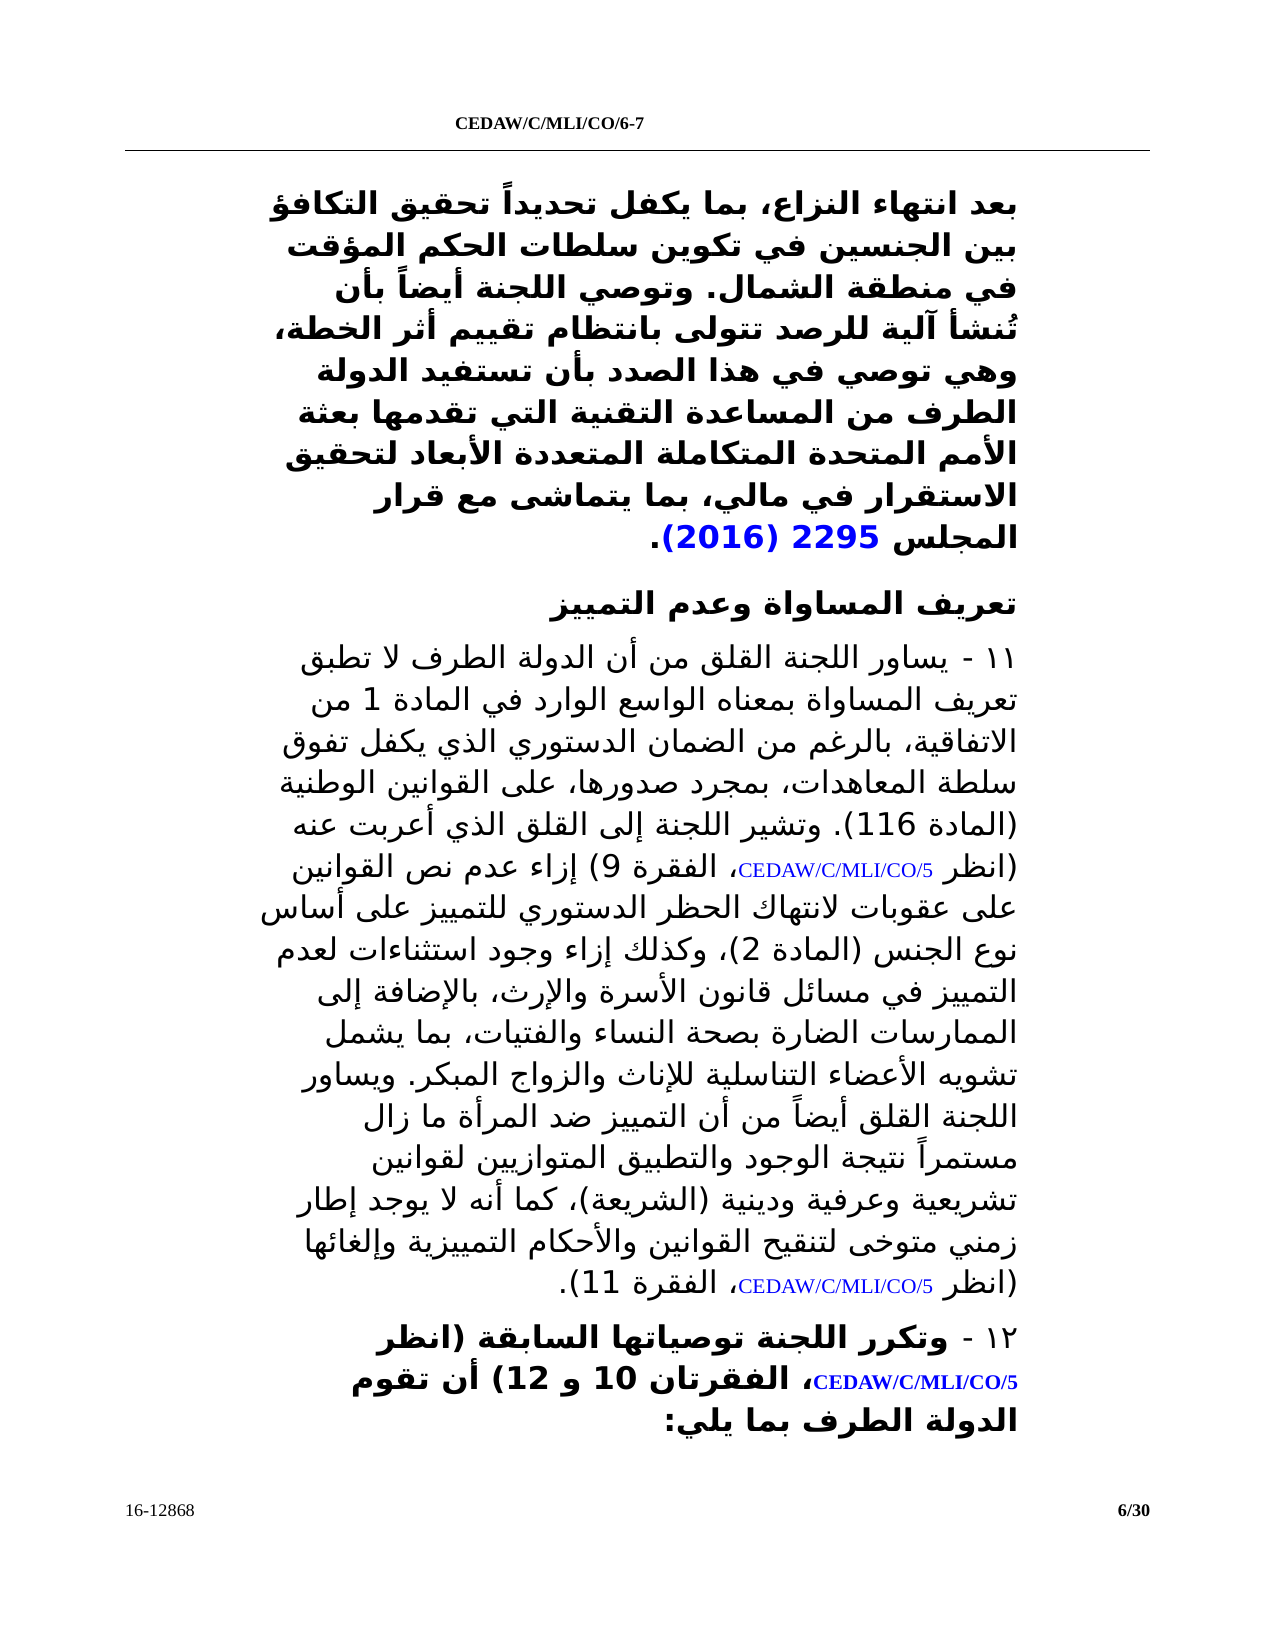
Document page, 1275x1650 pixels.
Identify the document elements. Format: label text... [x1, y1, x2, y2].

text ١٢ - وتكرر اللجنة توصياتها السابقة (انظر CEDAW/C/MLI/CO/5، الفقرتان 10 و 12) أن تقوم الدولة الطرف بما يلي: [257, 1315, 1018, 1440]
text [257, 181, 1018, 556]
text تعريف المساواة وعدم التمييز [257, 581, 1150, 623]
text ١١ - يساور اللجنة القلق من أن الدولة الطرف لا تطبق تعريف المساواة بمعناه الواسع الوارد في المادة 1 من الاتفاقية، بالرغم من الضمان الدستوري الذي يكفل تفوق سلطة المعاهدات، بمجرد صدورها، على القوانين الوطنية (المادة 116). وتشير اللجنة إلى القلق الذي أعربت عنه (انظر CEDAW/C/MLI/CO/5، الفقرة 9) إزاء عدم نص القوانين على عقوبات لانتهاك الحظر الدستوري للتمييز على أساس نوع الجنس (المادة 2)، وكذلك إزاء وجود استثناءات لعدم التمييز في مسائل قانون الأسرة والإرث، بالإضافة إلى الممارسات الضارة بصحة النساء والفتيات، بما يشمل تشويه الأعضاء التناسلية للإناث والزواج المبكر. ويساور اللجنة القلق أيضاً من أن التمييز ضد المرأة ما زال مستمراً نتيجة الوجود والتطبيق المتوازيين لقوانين تشريعية وعرفية ودينية (الشريعة)، كما أنه لا يوجد إطار زمني متوخى لتنقيح القوانين والأحكام التمييزية وإلغائها (انظر CEDAW/C/MLI/CO/5، الفقرة 11). [257, 636, 1018, 1302]
